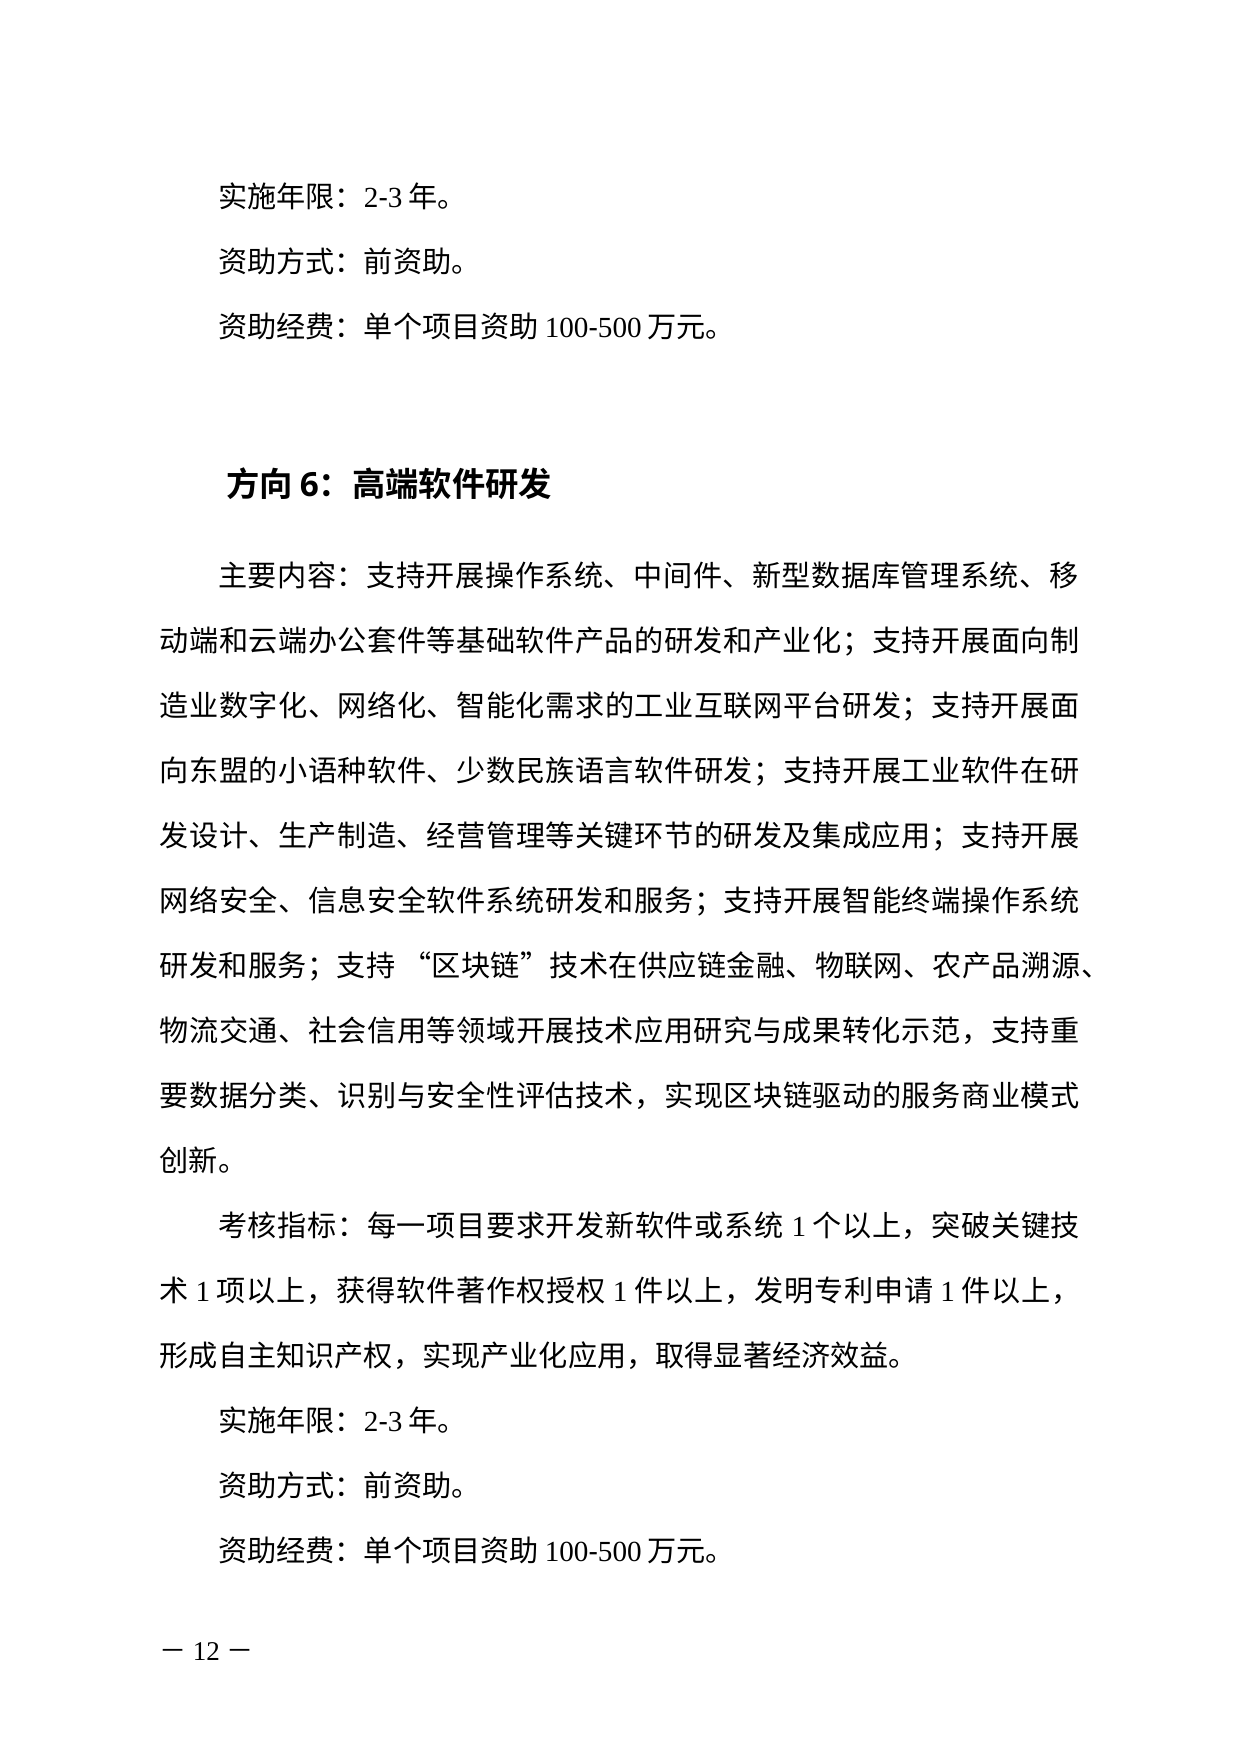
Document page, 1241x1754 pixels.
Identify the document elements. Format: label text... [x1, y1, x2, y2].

text 资助方式：前资助。 [159, 227, 1081, 292]
text 考核指标：每一项目要求开发新软件或系统1个以上，突破关键技术1项以上，获得软件著作权授权1件以上，发明专利申请1件以上，形成自主知识产权，实现产业化应用，取得显著经济效益。 [159, 1191, 1081, 1386]
text 资助方式：前资助。 [159, 1451, 1081, 1516]
text 实施年限：2-3年。 [159, 1386, 1081, 1451]
text 主要内容：支持开展操作系统、中间件、新型数据库管理系统、移动端和云端办公套件等基础软件产品的研发和产业化；支持开展面向制造业数字化、网络化、智能化需求的工业互联网平台研发；支持开展面向东盟的小语种软件、少数民族语言软件研发；支持开展工业软件在研发设计、生产制造、经营管理等关键环节的研发及集成应用；支持开展网络安全、信息安全软件系统研发和服务；支持开展智能终端操作系统研发和服务；支持 “区块链”技术在供应链金融、物联网、农产品溯源、物流交通、社会信用等领域开展技术应用研究与成果转化示范，支持重要数据分类、识别与安全性评估技术，实现区块链驱动的服务商业模式创新。 [159, 541, 1081, 1191]
text 实施年限：2-3年。 [159, 162, 1081, 227]
text 方向6：高端软件研发 [159, 449, 1081, 514]
text 资助经费：单个项目资助100-500万元。 [159, 1516, 1081, 1581]
text 资助经费：单个项目资助100-500万元。 [159, 292, 1081, 357]
